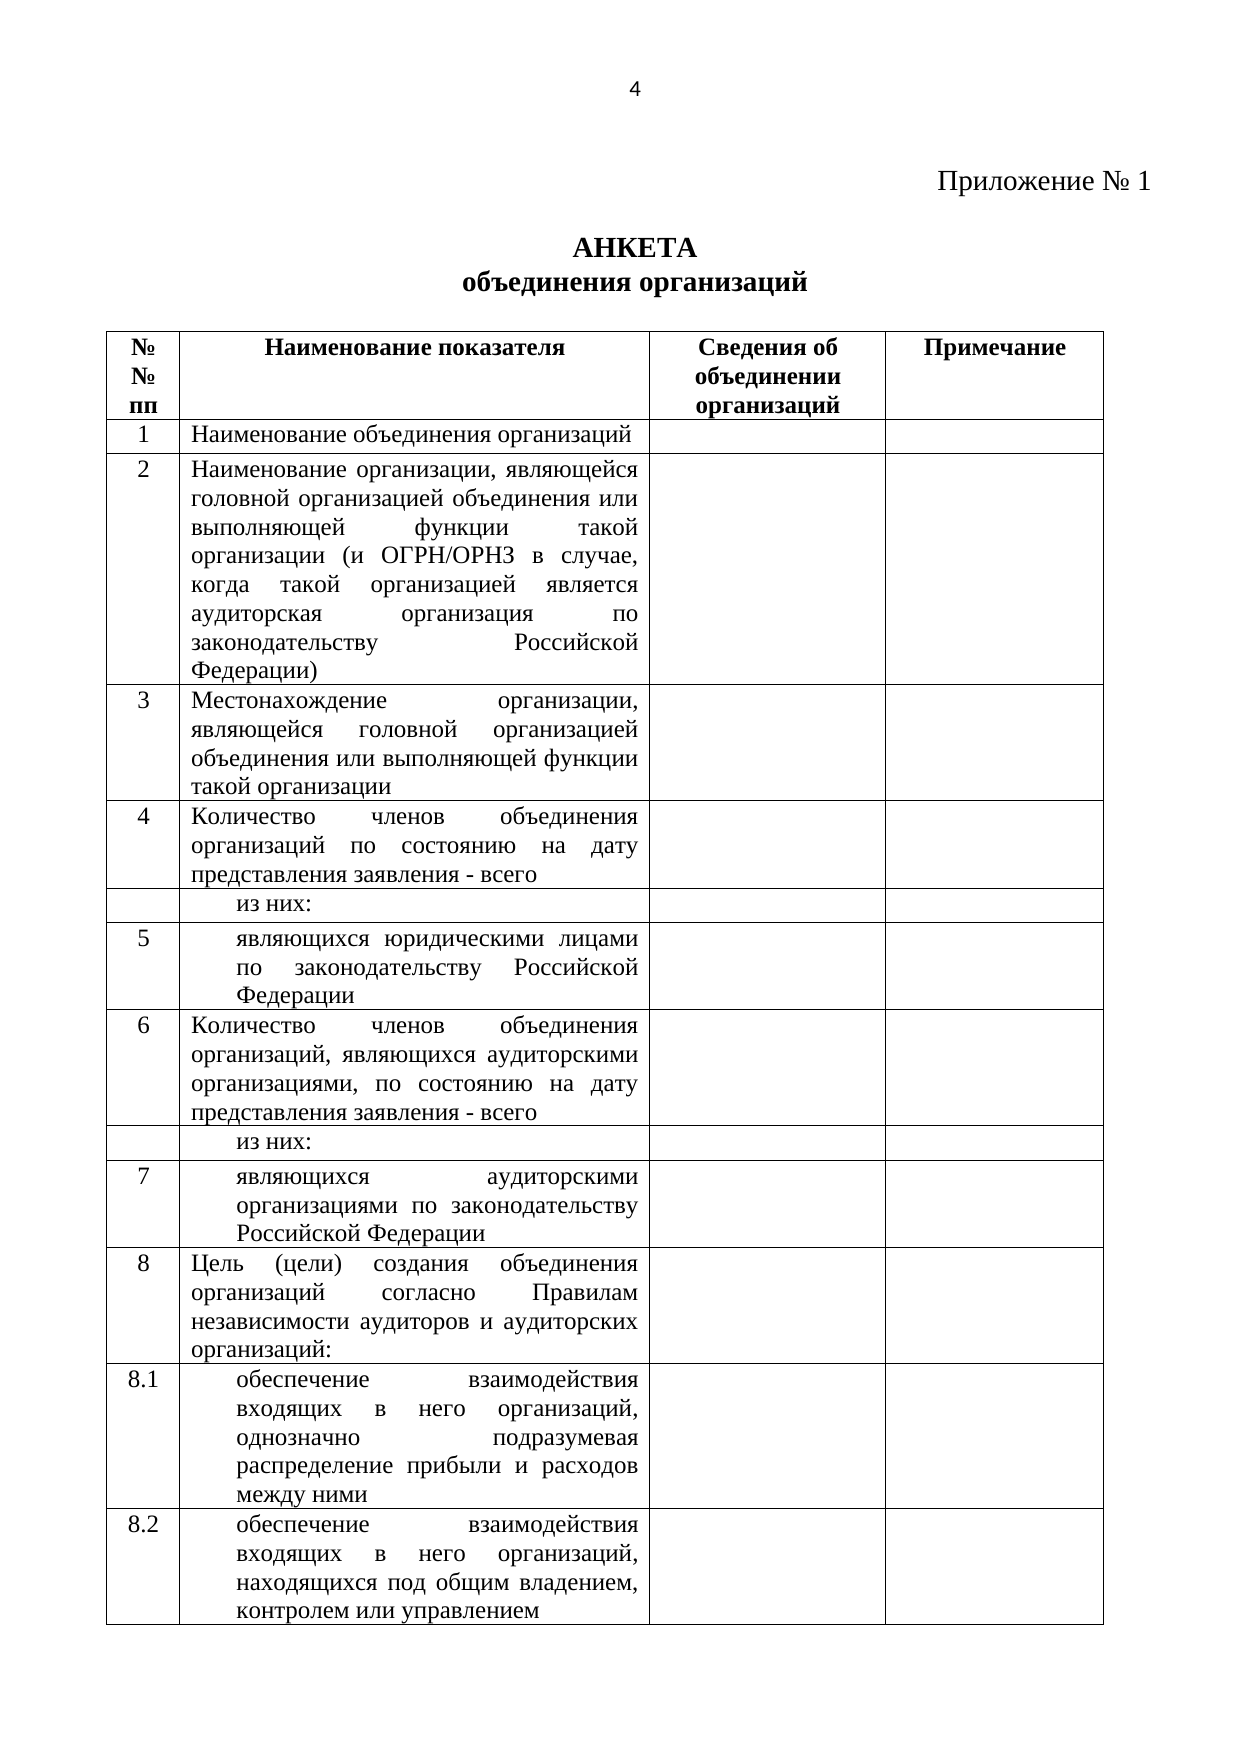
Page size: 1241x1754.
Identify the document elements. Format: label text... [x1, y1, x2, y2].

table_cell [650, 1509, 885, 1624]
table_cell [886, 1509, 1103, 1624]
table_cell из них: [180, 889, 649, 922]
text Приложение № 1 [118, 163, 1152, 197]
table_cell [650, 1364, 885, 1508]
table_cell [107, 889, 179, 922]
table_cell Цель (цели) создания объединения организаций согласно Правилам независимости аудиторов и аудиторских организаций: [180, 1248, 649, 1363]
table_cell [886, 923, 1103, 1009]
table_cell [650, 923, 885, 1009]
table_cell 6 [107, 1010, 179, 1125]
table_header Примечание [886, 332, 1103, 418]
table_cell Наименование организации, являющейся головной организацией объединения или выполняющей функции такой организации (и ОГРН/ОРНЗ в случае, когда такой организацией является аудиторская организация по законодательству Российской Федерации) [180, 454, 649, 684]
table_cell [107, 1126, 179, 1160]
table_cell [886, 1364, 1103, 1508]
table_cell [650, 420, 885, 453]
table_cell 2 [107, 454, 179, 684]
table_cell 8.1 [107, 1364, 179, 1508]
table_cell [886, 420, 1103, 453]
table_cell обеспечение взаимодействия входящих в него организаций, однозначно подразумевая распределение прибыли и расходов между ними [180, 1364, 649, 1508]
table_cell [650, 801, 885, 887]
table_cell Наименование объединения организаций [180, 420, 649, 453]
table_header №№ пп [107, 332, 179, 418]
table_cell 3 [107, 685, 179, 800]
table_cell являющихся юридическими лицами по законодательству Российской Федерации [180, 923, 649, 1009]
table_cell 4 [107, 801, 179, 887]
table_cell 5 [107, 923, 179, 1009]
table_header Наименование показателя [180, 332, 649, 418]
table_cell являющихся аудиторскими организациями по законодательству Российской Федерации [180, 1161, 649, 1247]
table_cell Местонахождение организации, являющейся головной организацией объединения или выполняющей функции такой организации [180, 685, 649, 800]
table_cell [650, 1248, 885, 1363]
table_cell 7 [107, 1161, 179, 1247]
table_cell [886, 1248, 1103, 1363]
table_cell [650, 889, 885, 922]
table_cell обеспечение взаимодействия входящих в него организаций, находящихся под общим владением, контролем или управлением [180, 1509, 649, 1624]
table_cell [650, 1010, 885, 1125]
table_cell [650, 454, 885, 684]
table_cell [886, 801, 1103, 887]
table_cell из них: [180, 1126, 649, 1160]
table_cell 8 [107, 1248, 179, 1363]
table_cell 1 [107, 420, 179, 453]
table_cell [886, 454, 1103, 684]
table_cell [650, 1161, 885, 1247]
table_cell [886, 1126, 1103, 1160]
table_cell [650, 1126, 885, 1160]
text объединения организаций [118, 264, 1152, 298]
table_cell [886, 1010, 1103, 1125]
table_cell [886, 889, 1103, 922]
table_cell Количество членов объединения организаций, являющихся аудиторскими организациями, по состоянию на дату представления заявления - всего [180, 1010, 649, 1125]
table_cell Количество членов объединения организаций по состоянию на дату представления заявления - всего [180, 801, 649, 887]
table_cell [886, 1161, 1103, 1247]
table_cell [886, 685, 1103, 800]
table_cell [650, 685, 885, 800]
table_cell 8.2 [107, 1509, 179, 1624]
text АНКЕТА [118, 231, 1152, 264]
table_header Сведения об объединении организаций [650, 332, 885, 418]
